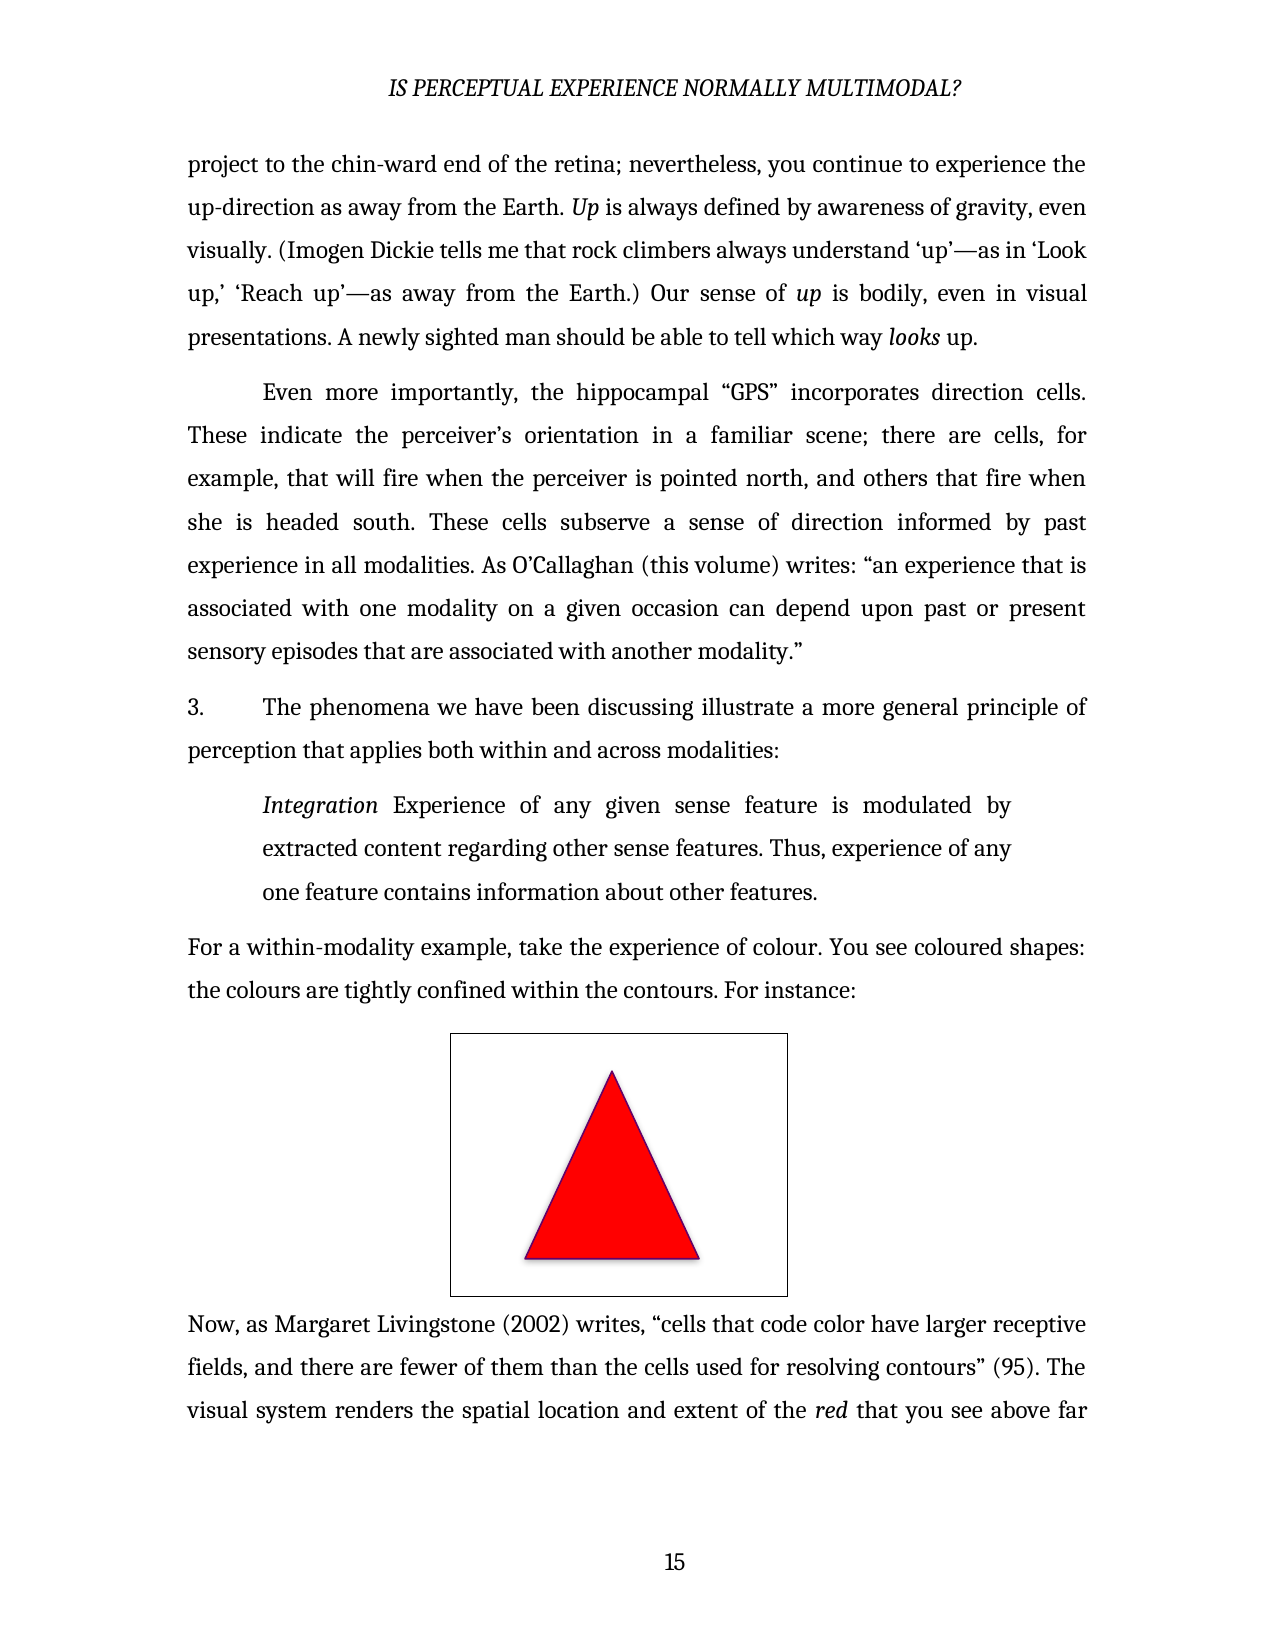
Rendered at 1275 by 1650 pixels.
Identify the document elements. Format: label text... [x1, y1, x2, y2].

text For a within-modality example, take the experience of colour. You see coloured shapes: the colours are tightly confined within the contours. For instance: [187, 933, 1087, 1005]
text Even more importantly, the hippocampal “GPS” incorporates direction cells. These indicate the perceiver’s orientation in a familiar scene; there are cells, for example, that will fire when the perceiver is pointed north, and others that fire when she is headed south. These cells subserve a sense of direction informed by past experience in all modalities. As O’Callaghan (this volume) writes: “an experience that is associated with one modality on a given occasion can depend upon past or present sensory episodes that are associated with another modality.” [187, 378, 1087, 666]
text Integration Experience of any given sense feature is modulated by extracted content regarding other sense features. Thus, experience of any one feature contains information about other features. [262, 791, 1012, 906]
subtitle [187, 150, 1087, 351]
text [187, 1310, 1087, 1425]
subtitle The phenomena we have been discussing illustrate a more general principle of perception that applies both within and across modalities: [187, 692, 1087, 764]
